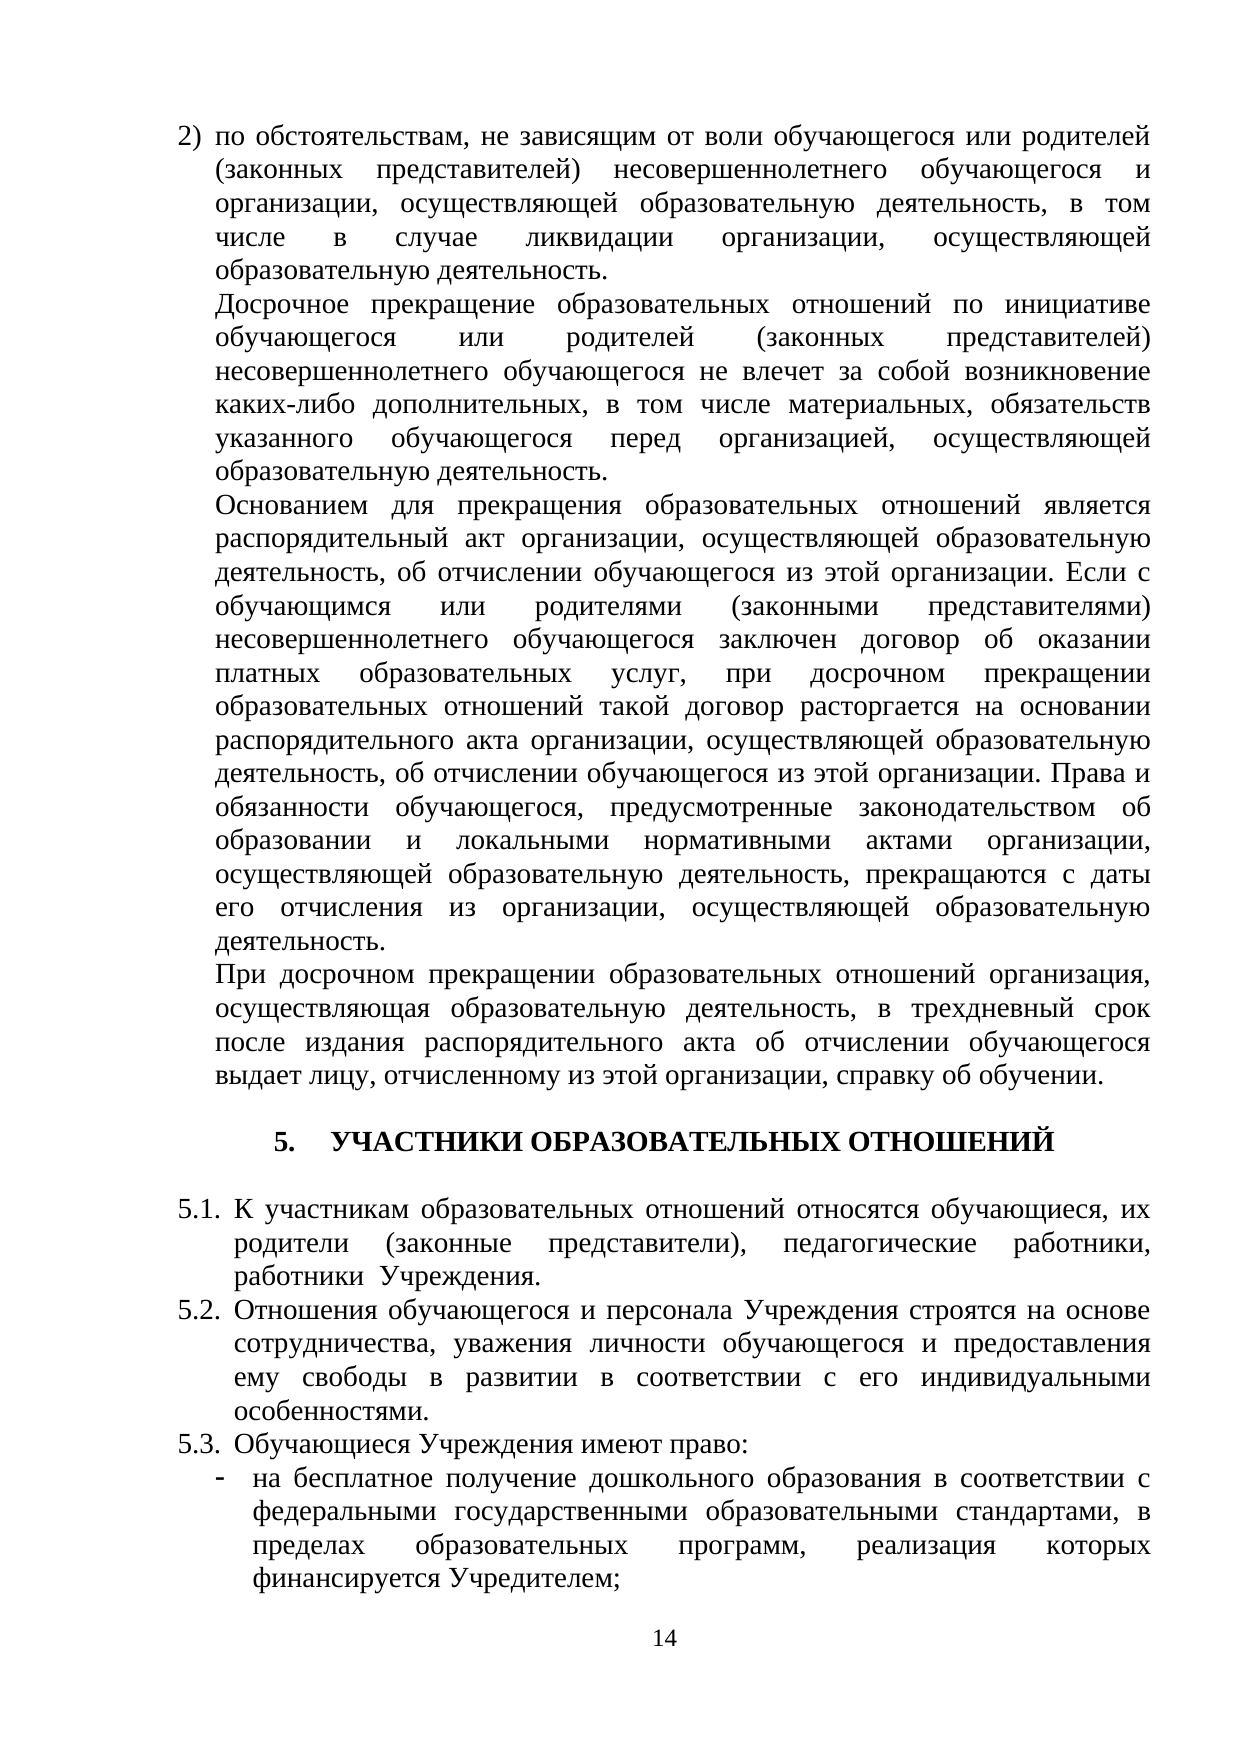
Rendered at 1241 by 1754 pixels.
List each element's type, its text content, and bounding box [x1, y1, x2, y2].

list по обстоятельствам, не зависящим от воли обучающегося или родителей (законных представителей) несовершеннолетнего обучающегося и организации, осуществляющей образовательную деятельность, в том числе в случае ликвидации организации, осуществляющей образовательную деятельность. [177, 118, 1152, 286]
list К участникам образовательных отношений относятся обучающиеся, их родители (законные представители), педагогические работники, работники Учреждения. [177, 1191, 1152, 1292]
list Обучающиеся Учреждения имеют право: [177, 1426, 1152, 1460]
list Досрочное прекращение образовательных отношений по инициативе обучающегося или родителей (законных представителей) несовершеннолетнего обучающегося не влечет за собой возникновение каких-либо дополнительных, в том числе материальных, обязательств указанного обучающегося перед организацией, осуществляющей образовательную деятельность. [215, 286, 1152, 487]
text При досрочном прекращении образовательных отношений организация, осуществляющая образовательную деятельность, в трехдневный срок после издания распорядительного акта об отчислении обучающегося выдает лицу, отчисленному из этой организации, справку об обучении. [215, 957, 1152, 1091]
list УЧАСТНИКИ ОБРАЗОВАТЕЛЬНЫХ ОТНОШЕНИЙ [177, 1124, 1152, 1158]
list Отношения обучающегося и персонала Учреждения строятся на основе сотрудничества, уважения личности обучающегося и предоставления ему свободы в развитии в соответствии с его индивидуальными особенностями. [177, 1292, 1152, 1426]
text Основанием для прекращения образовательных отношений является распорядительный акт организации, осуществляющей образовательную деятельность, об отчислении обучающегося из этой организации. Если с обучающимся или родителями (законными представителями) несовершеннолетнего обучающегося заключен договор об оказании платных образовательных услуг, при досрочном прекращении образовательных отношений такой договор расторгается на основании распорядительного акта организации, осуществляющей образовательную деятельность, об отчислении обучающегося из этой организации. Права и обязанности обучающегося, предусмотренные законодательством об образовании и локальными нормативными актами организации, осуществляющей образовательную деятельность, прекращаются с даты его отчисления из организации, осуществляющей образовательную деятельность. [215, 487, 1152, 957]
list на бесплатное получение дошкольного образования в соответствии с федеральными государственными образовательными стандартами, в пределах образовательных программ, реализация которых финансируется Учредителем; [215, 1460, 1152, 1594]
